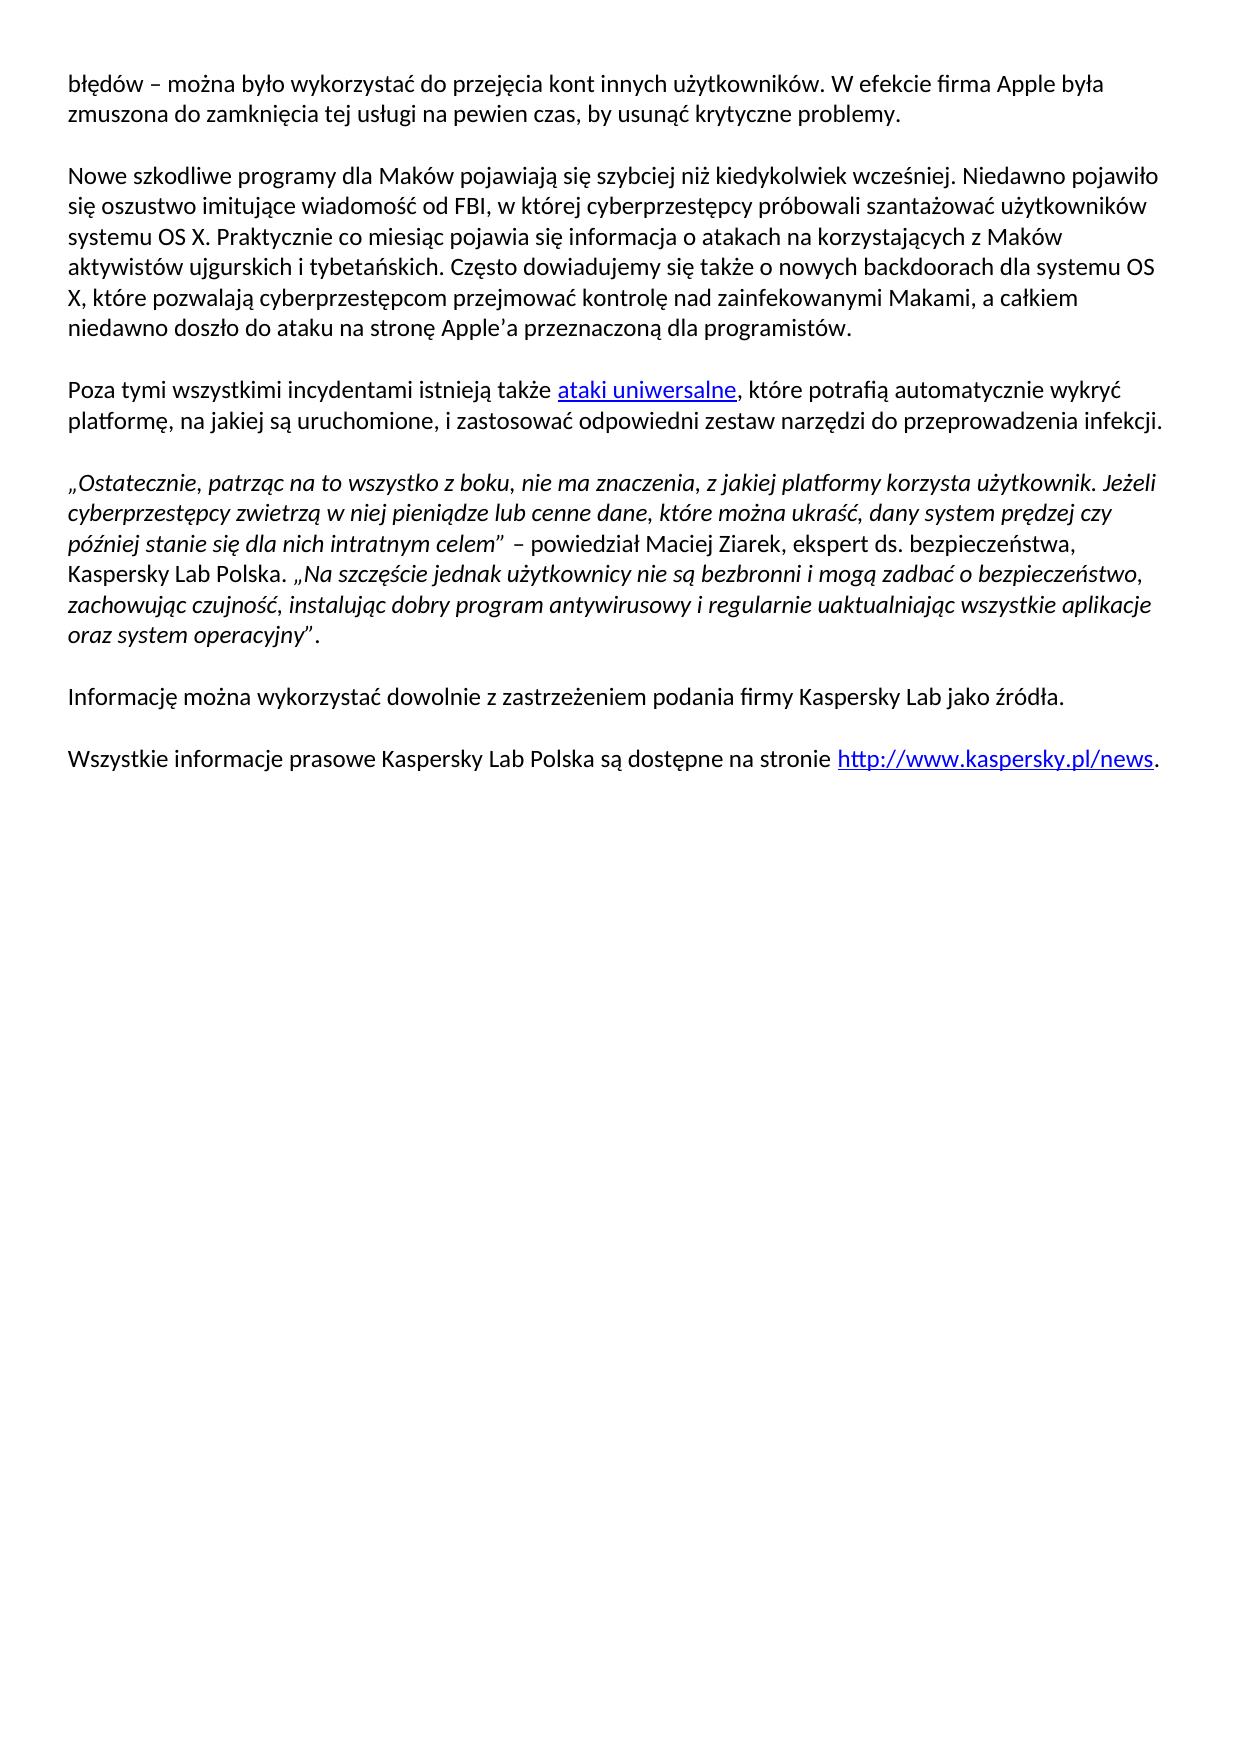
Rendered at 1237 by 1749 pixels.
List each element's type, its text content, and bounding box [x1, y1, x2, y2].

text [68, 68, 1169, 129]
text Wszystkie informacje prasowe Kaspersky Lab Polska są dostępne na stronie http://www.kaspersky.pl/news. [68, 743, 1169, 773]
text Nowe szkodliwe programy dla Maków pojawiają się szybciej niż kiedykolwiek wcześniej. Niedawno pojawiło się oszustwo imitujące wiadomość od FBI, w której cyberprzestępcy próbowali szantażować użytkowników systemu OS X. Praktycznie co miesiąc pojawia się informacja o atakach na korzystających z Maków aktywistów ujgurskich i tybetańskich. Często dowiadujemy się także o nowych backdoorach dla systemu OS X, które pozwalają cyberprzestępcom przejmować kontrolę nad zainfekowanymi Makami, a całkiem niedawno doszło do ataku na stronę Apple’a przeznaczoną dla programistów. [68, 160, 1169, 343]
text Informację można wykorzystać dowolnie z zastrzeżeniem podania firmy Kaspersky Lab jako źródła. [68, 681, 1169, 712]
text Poza tymi wszystkimi incydentami istnieją także ataki uniwersalne, które potrafią automatycznie wykryć platformę, na jakiej są uruchomione, i zastosować odpowiedni zestaw narzędzi do przeprowadzenia infekcji. [68, 374, 1169, 435]
text „Ostatecznie, patrząc na to wszystko z boku, nie ma znaczenia, z jakiej platformy korzysta użytkownik. Jeżeli cyberprzestępcy zwietrzą w niej pieniądze lub cenne dane, które można ukraść, dany system prędzej czy później stanie się dla nich intratnym celem” – powiedział Maciej Ziarek, ekspert ds. bezpieczeństwa, Kaspersky Lab Polska. „Na szczęście jednak użytkownicy nie są bezbronni i mogą zadbać o bezpieczeństwo, zachowując czujność, instalując dobry program antywirusowy i regularnie uaktualniając wszystkie aplikacje oraz system operacyjny”. [68, 467, 1169, 650]
